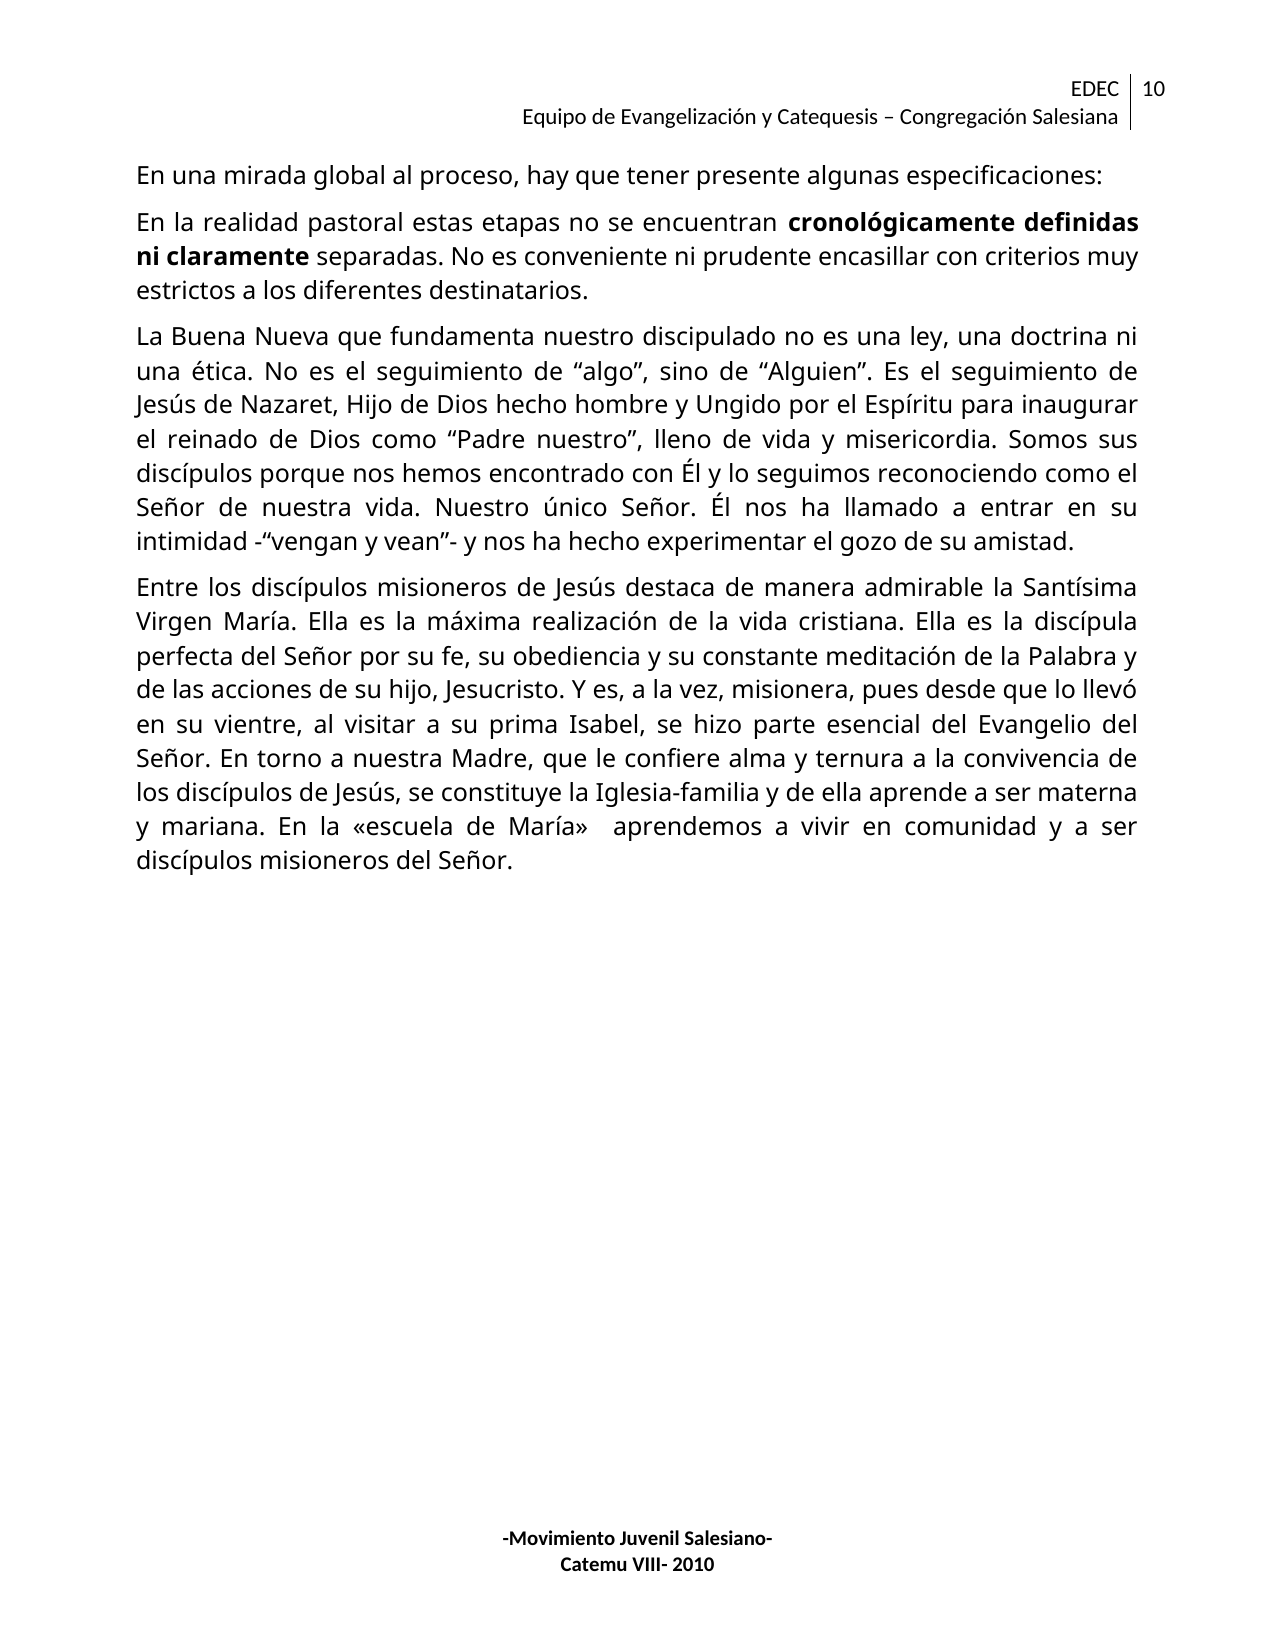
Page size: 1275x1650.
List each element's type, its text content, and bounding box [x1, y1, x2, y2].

text La Buena Nueva que fundamenta nuestro discipulado no es una ley, una doctrina ni una ética. No es el seguimiento de “algo”, sino de “Alguien”. Es el seguimiento de Jesús de Nazaret, Hijo de Dios hecho hombre y Ungido por el Espíritu para inaugurar el reinado de Dios como “Padre nuestro”, lleno de vida y misericordia. Somos sus discípulos porque nos hemos encontrado con Él y lo seguimos reconociendo como el Señor de nuestra vida. Nuestro único Señor. Él nos ha llamado a entrar en su intimidad -“vengan y vean”- y nos ha hecho experimentar el gozo de su amistad. [136, 319, 1139, 557]
text Entre los discípulos misioneros de Jesús destaca de manera admirable la Santísima Virgen María. Ella es la máxima realización de la vida cristiana. Ella es la discípula perfecta del Señor por su fe, su obediencia y su constante meditación de la Palabra y de las acciones de su hijo, Jesucristo. Y es, a la vez, misionera, pues desde que lo llevó en su vientre, al visitar a su prima Isabel, se hizo parte esencial del Evangelio del Señor. En torno a nuestra Madre, que le confiere alma y ternura a la convivencia de los discípulos de Jesús, se constituye la Iglesia-familia y de ella aprende a ser materna y mariana. En la «escuela de María» aprendemos a vivir en comunidad y a ser discípulos misioneros del Señor. [136, 570, 1139, 877]
text En una mirada global al proceso, hay que tener presente algunas especificaciones: [136, 158, 1139, 192]
text En la realidad pastoral estas etapas no se encuentran cronológicamente definidas ni claramente separadas. No es conveniente ni prudente encasillar con criterios muy estrictos a los diferentes destinatarios. [136, 204, 1139, 307]
